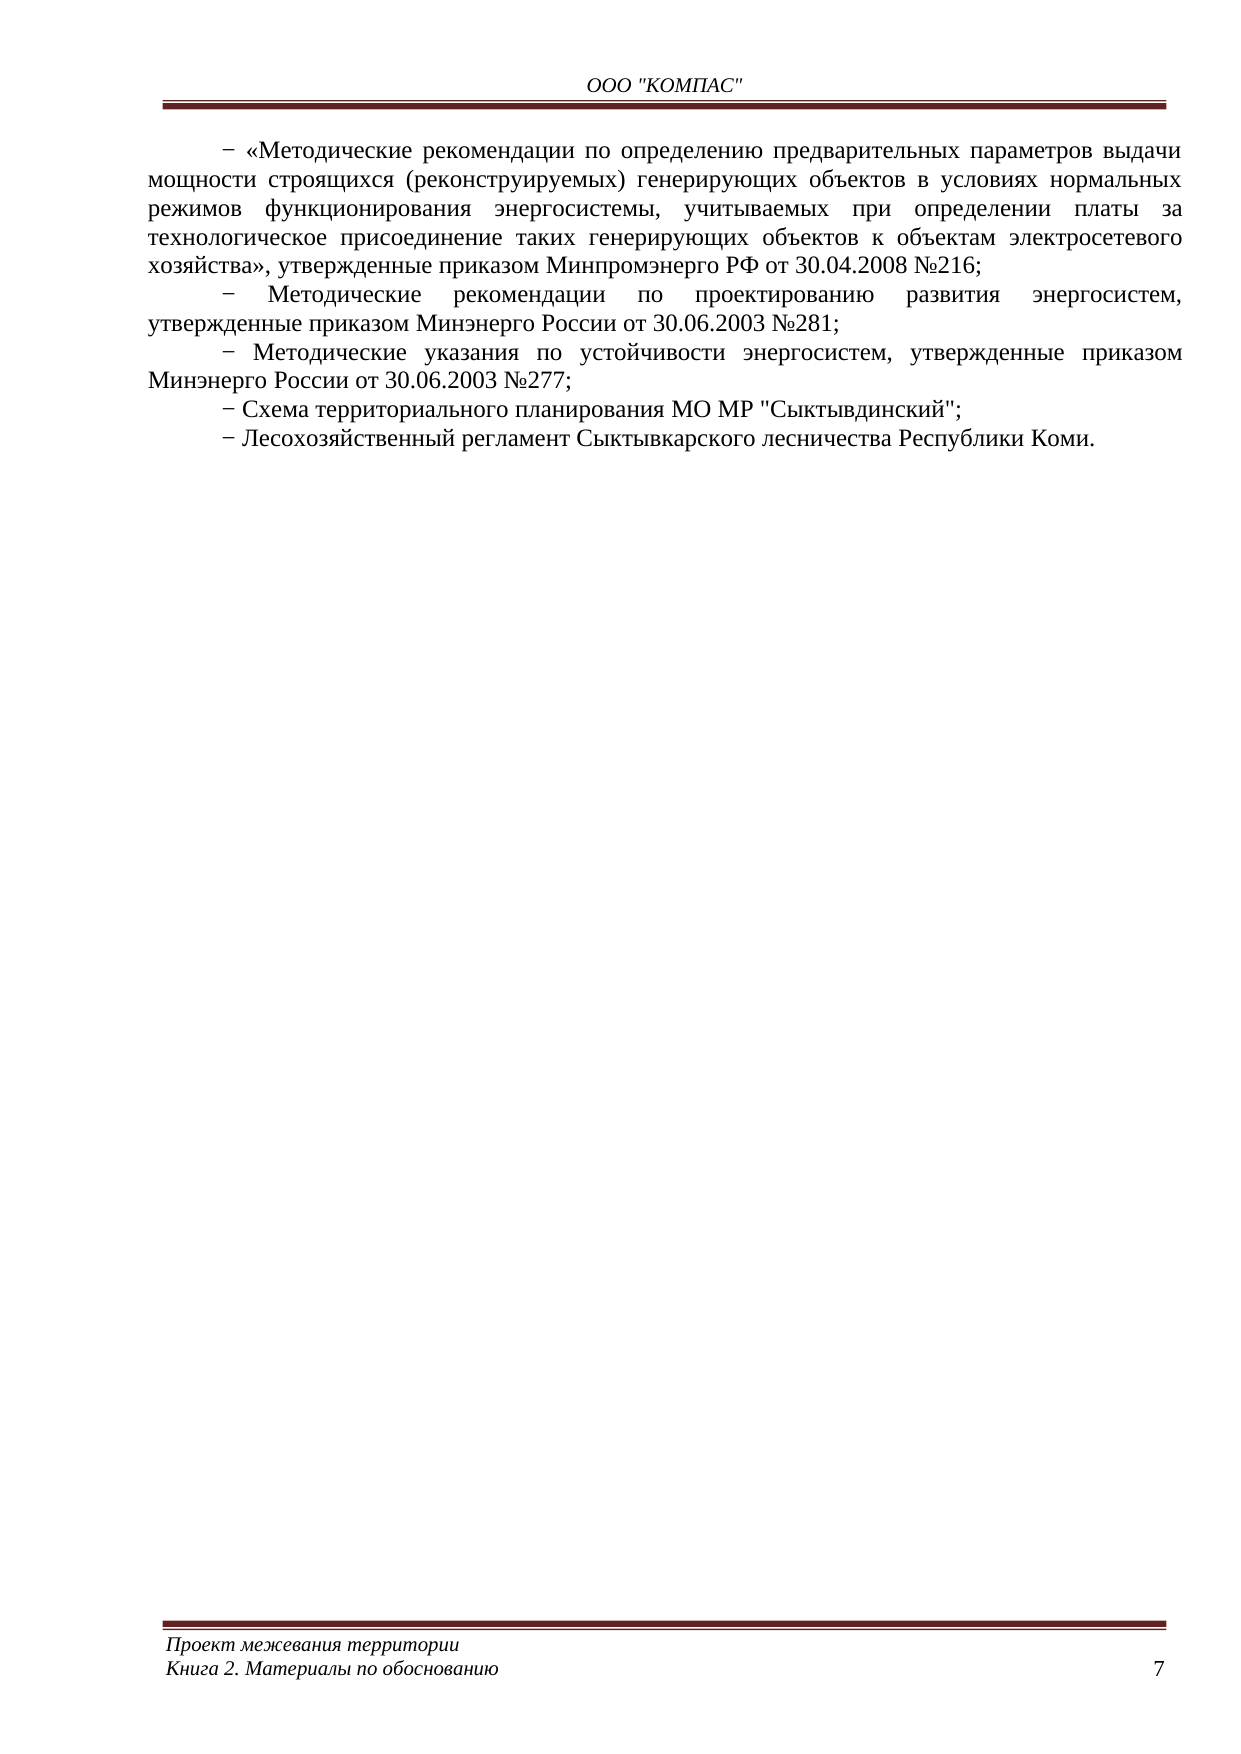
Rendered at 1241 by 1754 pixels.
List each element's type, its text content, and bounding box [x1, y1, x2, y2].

text − Методические указания по устойчивости энергосистем, утвержденные приказом Минэнерго России от 30.06.2003 №277; [148, 337, 1182, 394]
text − «Методические рекомендации по определению предварительных параметров выдачи мощности строящихся (реконструируемых) генерирующих объектов в условиях нормальных режимов функционирования энергосистемы, учитываемых при определении платы за технологическое присоединение таких генерирующих объектов к объектам электросетевого хозяйства», утвержденные приказом Минпромэнерго РФ от 30.04.2008 №216; [148, 135, 1182, 279]
text − Методические рекомендации по проектированию развития энергосистем, утвержденные приказом Минэнерго России от 30.06.2003 №281; [148, 279, 1182, 337]
text − Схема территориального планирования МО МР "Сыктывдинский"; [221, 394, 1194, 423]
text − Лесохозяйственный регламент Сыктывкарского лесничества Республики Коми. [221, 423, 1194, 452]
